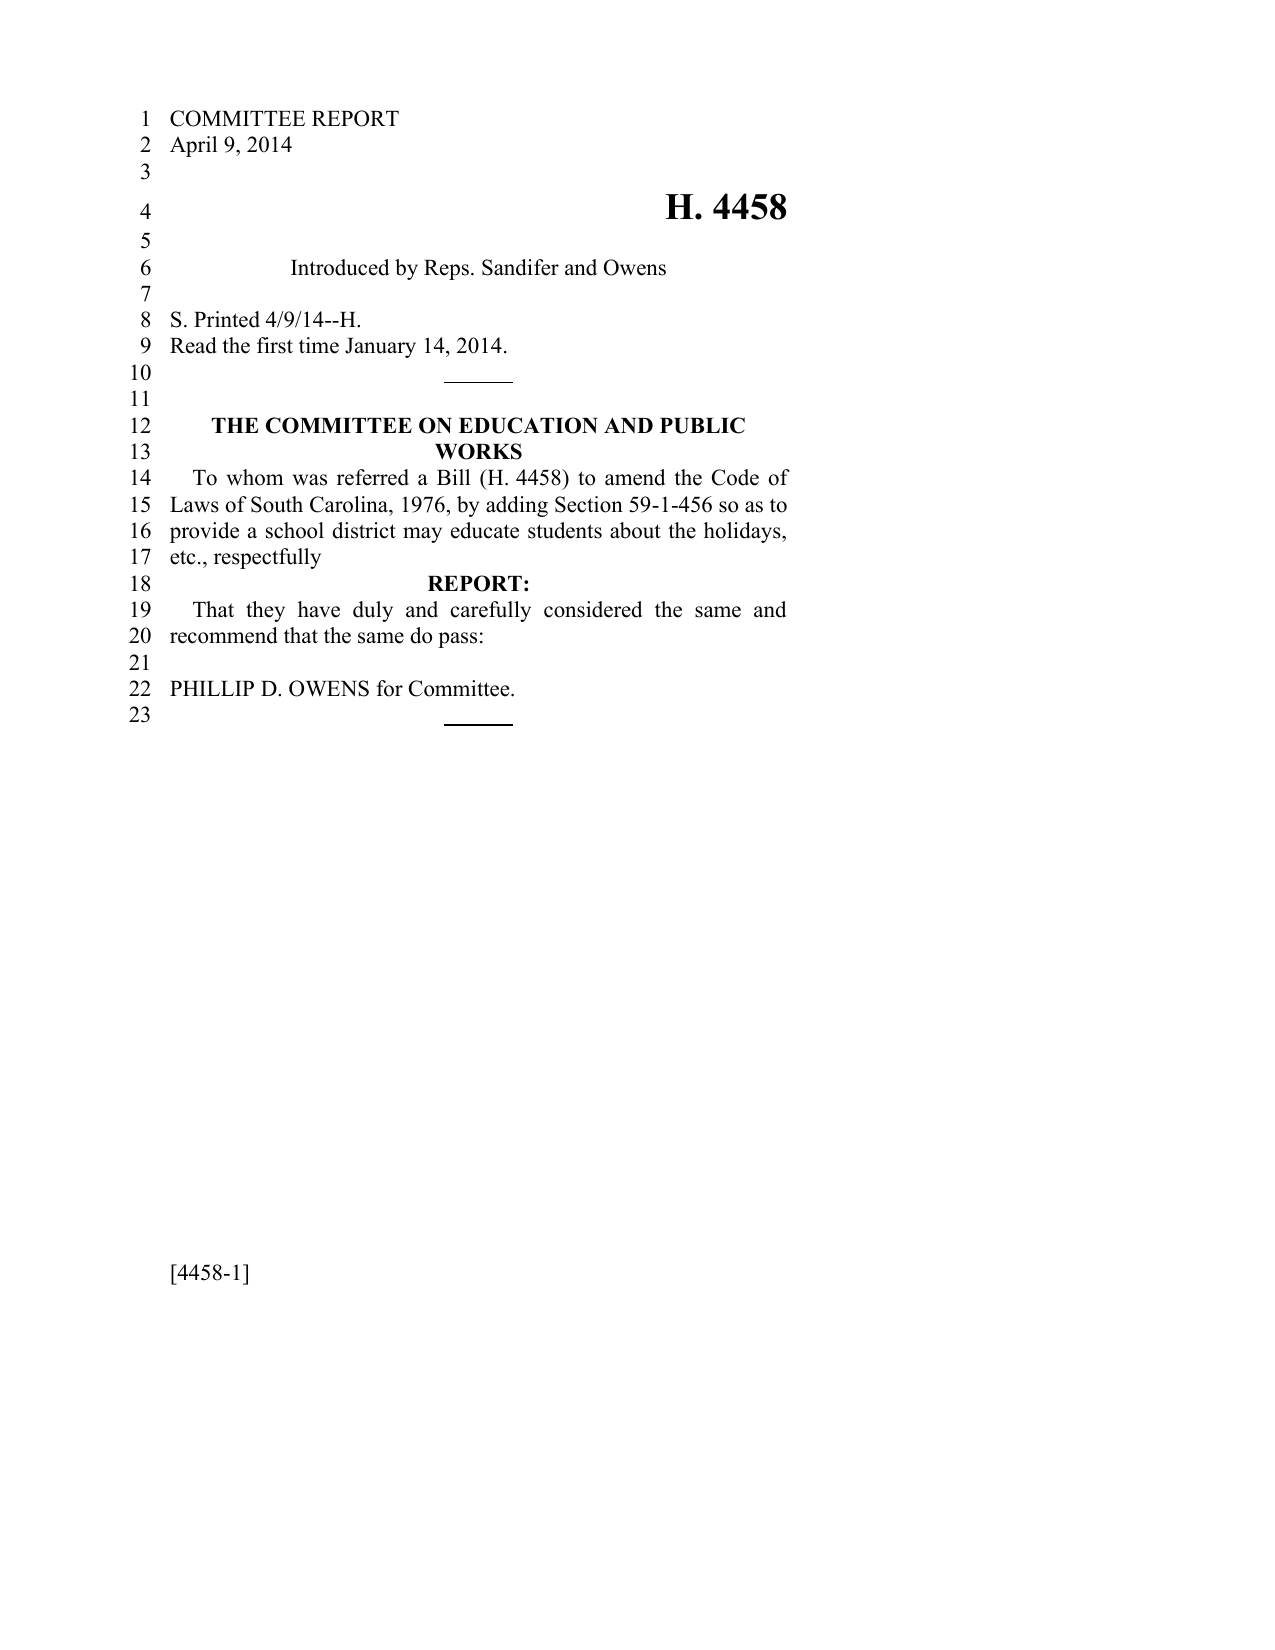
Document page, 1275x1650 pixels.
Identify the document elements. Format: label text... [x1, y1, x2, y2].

text REPORT: [169, 570, 787, 596]
text Read the first time January 14, 2014. [169, 333, 787, 359]
text COMMITTEE REPORT [169, 105, 787, 131]
text To whom was referred a Bill (H. 4458) to amend the Code of Laws of South Carolina, 1976, by adding Section 59-1-456 so as to provide a school district may educate students about the holidays, etc., respectfully [169, 464, 787, 570]
text PHILLIP D. OWENS for Committee. [169, 675, 787, 702]
text That they have duly and carefully considered the same and recommend that the same do pass: [169, 596, 787, 649]
text S. Printed 4/9/14--H. [169, 306, 787, 333]
text Introduced by Reps. Sandifer and Owens [169, 253, 787, 280]
text April 9, 2014 [169, 131, 787, 158]
text H. 4458 [169, 184, 787, 227]
text THE COMMITTEE ON EDUCATION AND PUBLIC WORKS [169, 412, 787, 464]
